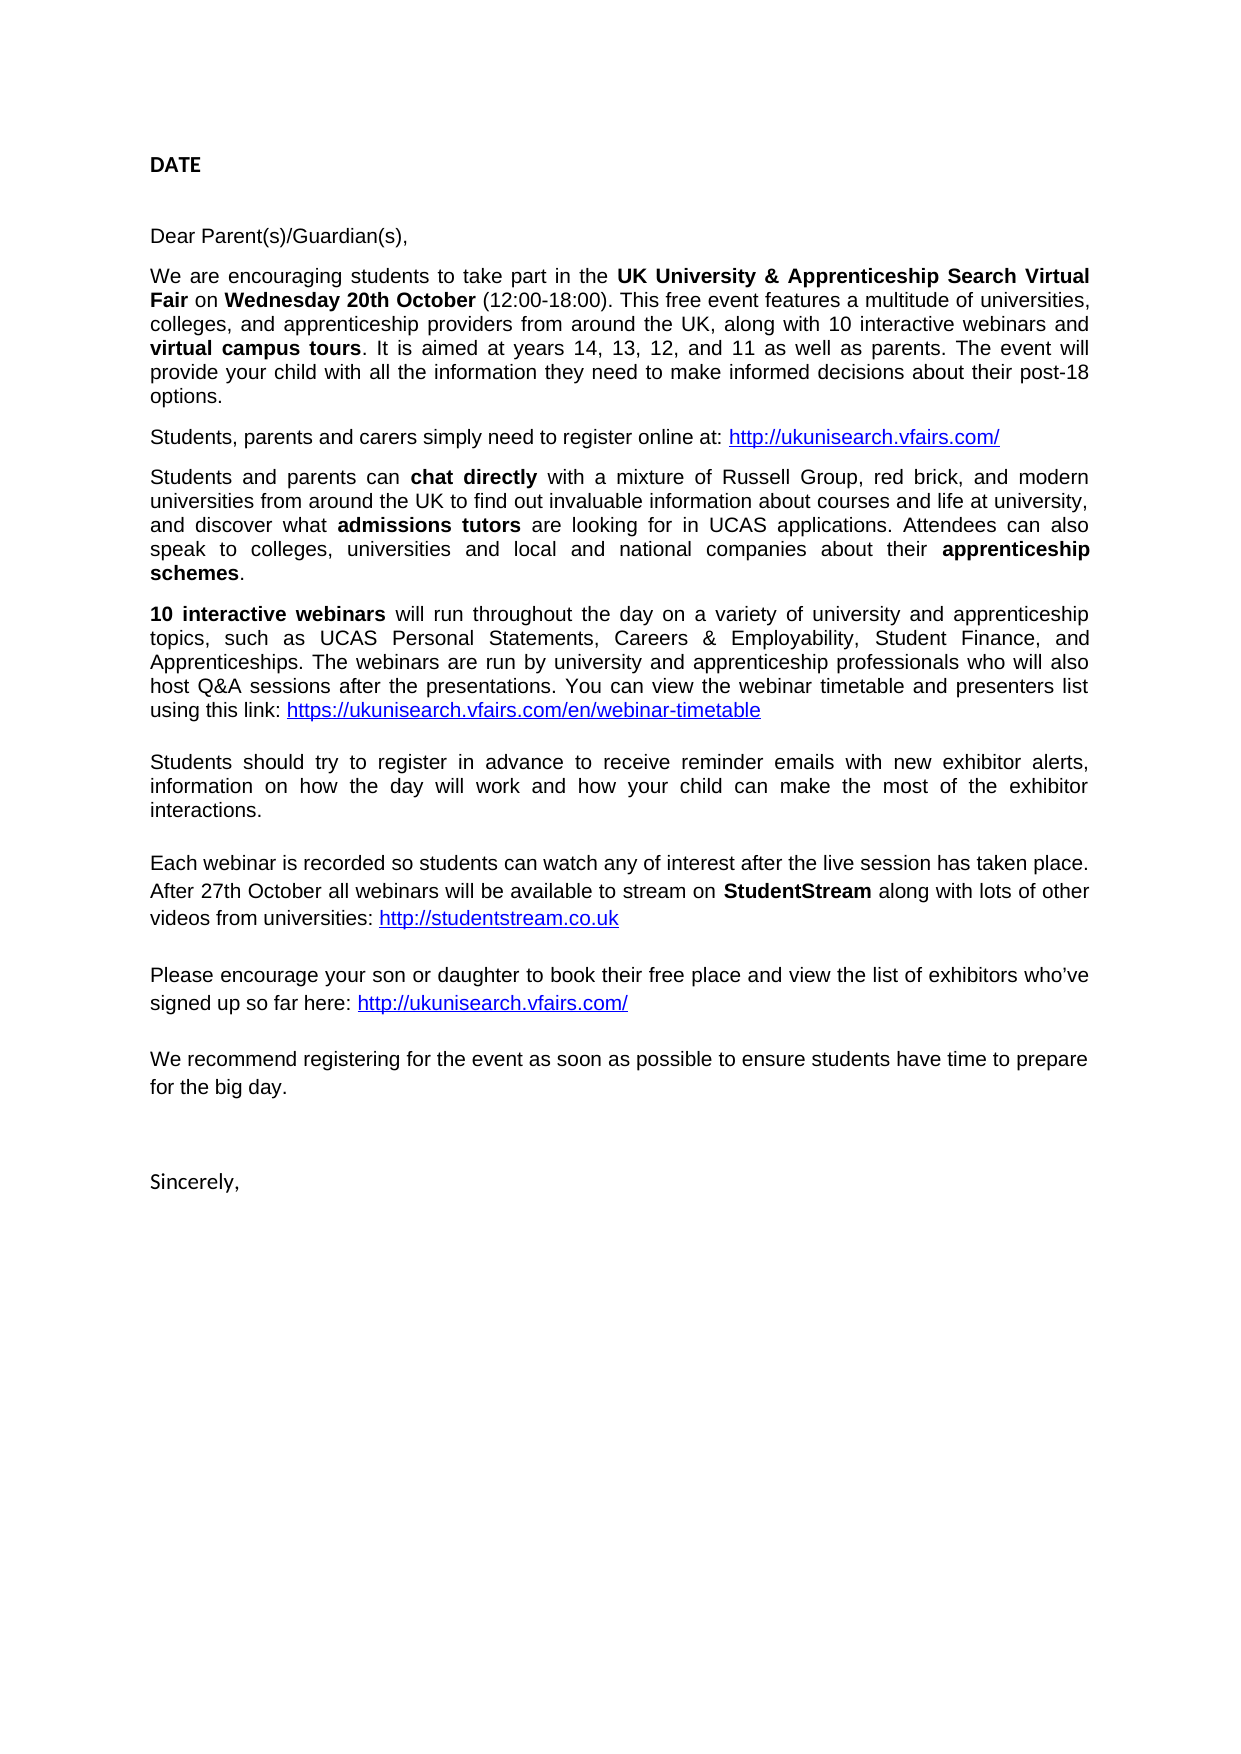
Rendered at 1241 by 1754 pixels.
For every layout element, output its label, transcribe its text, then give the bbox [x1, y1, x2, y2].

text Sincerely, [150, 1167, 1090, 1196]
text 10 interactive webinars will run throughout the day on a variety of university and apprenticeship topics, such as UCAS Personal Statements, Careers & Employability, Student Finance, and Apprenticeships. The webinars are run by university and apprenticeship professionals who will also host Q&A sessions after the presentations. You can view the webinar timetable and presenters list using this link: https://ukunisearch.vfairs.com/en/webinar-timetable [150, 602, 1090, 721]
text We are encouraging students to take part in the UK University & Apprenticeship Search Virtual Fair on Wednesday 20th October (12:00-18:00). This free event features a multitude of universities, colleges, and apprenticeship providers from around the UK, along with 10 interactive webinars and virtual campus tours. It is aimed at years 14, 13, 12, and 11 as well as parents. The event will provide your child with all the information they need to make informed decisions about their post-18 options. [150, 264, 1090, 408]
text Students, parents and carers simply need to register online at: http://ukunisearch.vfairs.com/ [150, 424, 1090, 448]
text DATE [150, 150, 1090, 178]
text Students and parents can chat directly with a mixture of Russell Group, red brick, and modern universities from around the UK to find out invaluable information about courses and life at university, and discover what admissions tutors are looking for in UCAS applications. Attendees can also speak to colleges, universities and local and national companies about their apprenticeship schemes. [150, 465, 1090, 585]
text Please encourage your son or daughter to book their free place and view the list of exhibitors who’ve signed up so far here: http://ukunisearch.vfairs.com/ [150, 963, 1090, 1014]
text Each webinar is recorded so students can watch any of interest after the live session has taken place. After 27th October all webinars will be available to stream on StudentStream along with lots of other videos from universities: http://studentstream.co.uk [150, 851, 1090, 930]
text We recommend registering for the event as soon as possible to ensure students have time to prepare for the big day. [150, 1047, 1090, 1098]
text Dear Parent(s)/Guardian(s), [150, 223, 1090, 247]
text Students should try to register in advance to receive reminder emails with new exhibitor alerts, information on how the day will work and how your child can make the most of the exhibitor interactions. [150, 750, 1090, 822]
